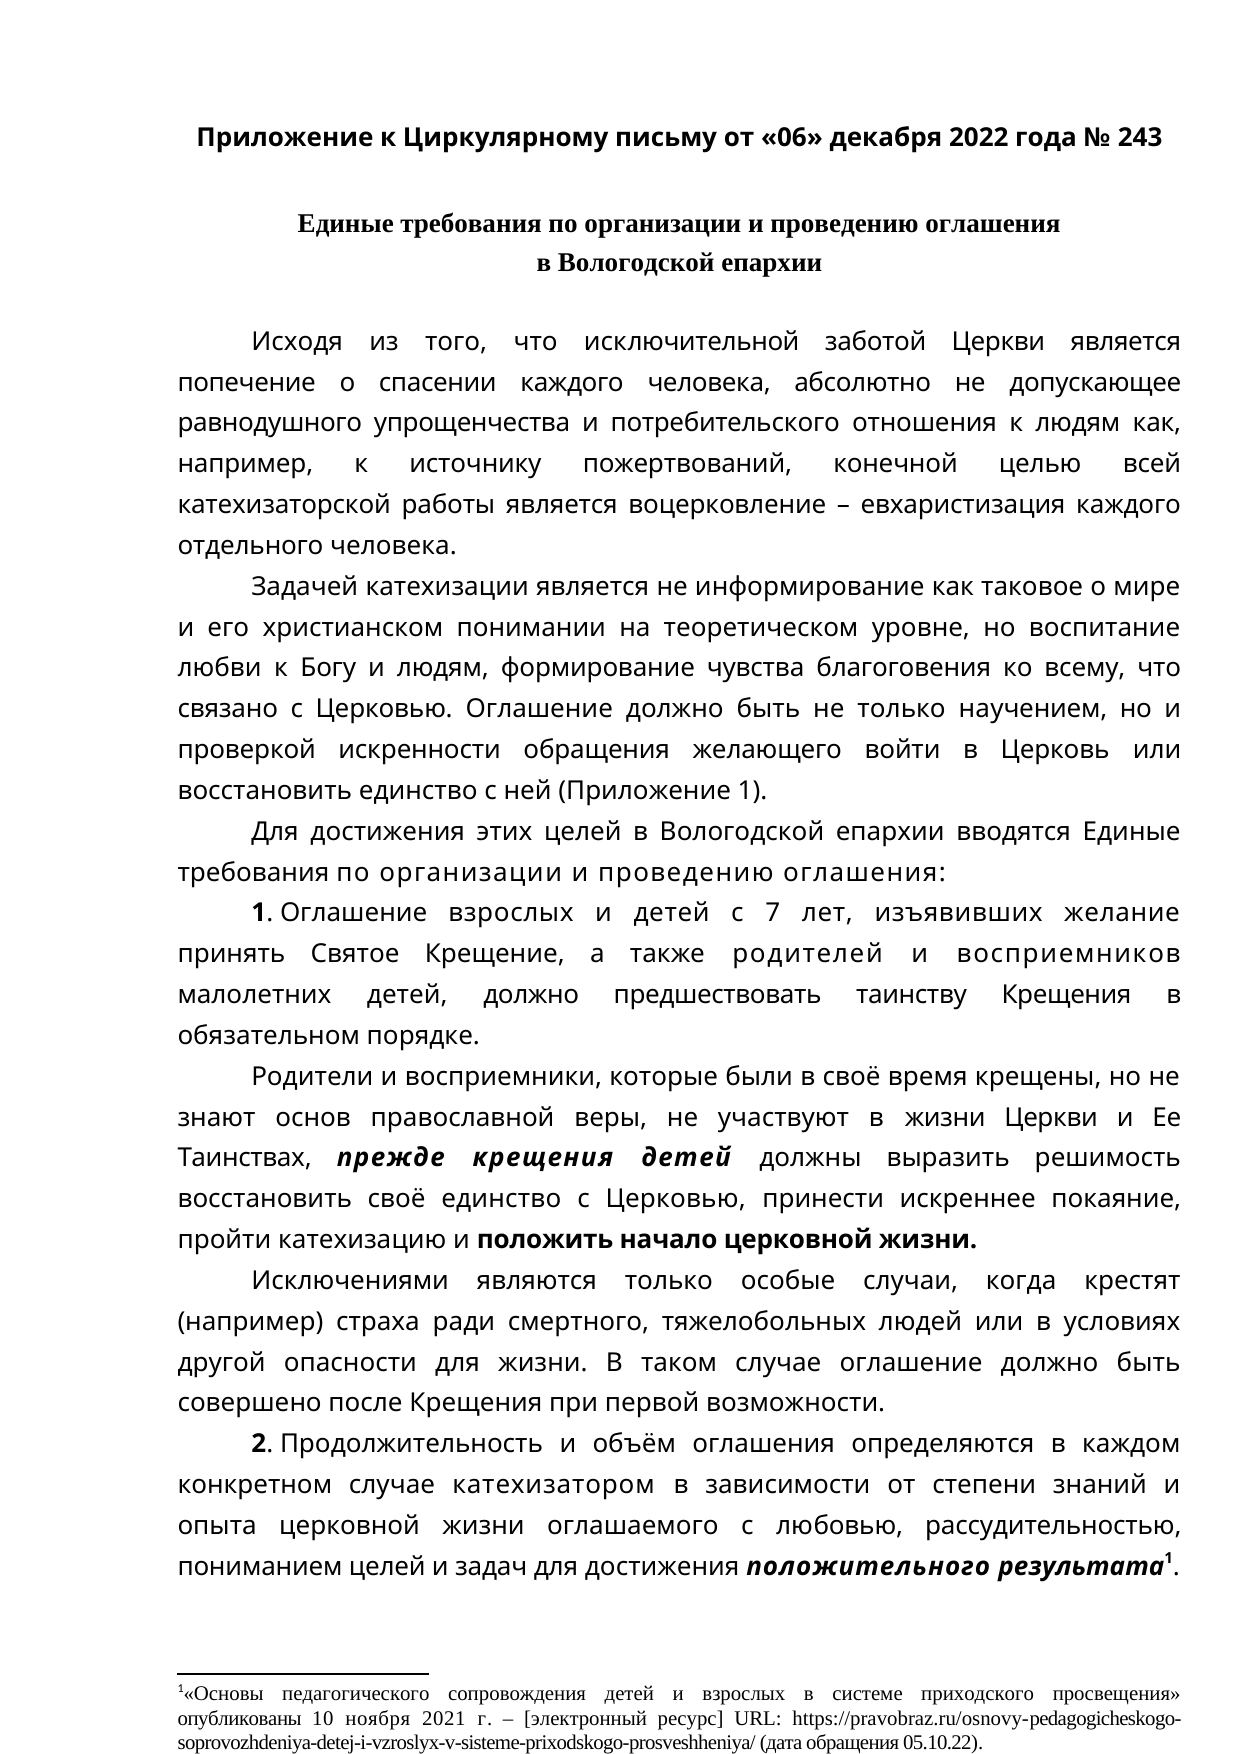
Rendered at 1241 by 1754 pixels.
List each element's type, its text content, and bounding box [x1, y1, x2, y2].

text Приложение к Циркулярному письму от «06» декабря 2022 года № 243 [177, 118, 1181, 154]
text Единые требования по организации и проведению оглашения [177, 207, 1181, 238]
text Для достижения этих целей в Вологодской епархии вводятся Единые требования по организации и проведению оглашения: [177, 812, 1181, 889]
text в Вологодской епархии [177, 246, 1181, 277]
text Исходя из того, что исключительной заботой Церкви является попечение о спасении каждого человека, абсолютно не допускающее равнодушного упрощенчества и потребительского отношения к людям как, например, к источнику пожертвований, конечной целью всей катехизаторской работы является воцерковление – евхаристизация каждого отдельного человека. [177, 322, 1181, 562]
text 2. Продолжительность и объём оглашения определяются в каждом конкретном случае катехизатором в зависимости от степени знаний и опыта церковной жизни оглашаемого с любовью, рассудительностью, пониманием целей и задач для достижения положительного результата. [177, 1425, 1181, 1583]
text Родители и восприемники, которые были в своё время крещены, но не знают основ православной веры, не участвуют в жизни Церкви и Ее Таинствах, прежде крещения детей должны выразить решимость восстановить своё единство с Церковью, принести искреннее покаяние, пройти катехизацию и положить начало церковной жизни. [177, 1057, 1181, 1256]
text Исключениями являются только особые случаи, когда крестят (например) страха ради смертного, тяжелобольных людей или в условиях другой опасности для жизни. В таком случае оглашение должно быть совершено после Крещения при первой возможности. [177, 1261, 1181, 1419]
text 1. Оглашение взрослых и детей с 7 лет, изъявивших желание принять Святое Крещение, а также родителей и восприемников малолетних детей, должно предшествовать таинству Крещения в обязательном порядке. [177, 894, 1181, 1052]
text Задачей катехизации является не информирование как таковое о мире и его христианском понимании на теоретическом уровне, но воспитание любви к Богу и людям, формирование чувства благоговения ко всему, что связано с Церковью. Оглашение должно быть не только научением, но и проверкой искренности обращения желающего войти в Церковь или восстановить единство с ней (Приложение 1). [177, 567, 1181, 807]
